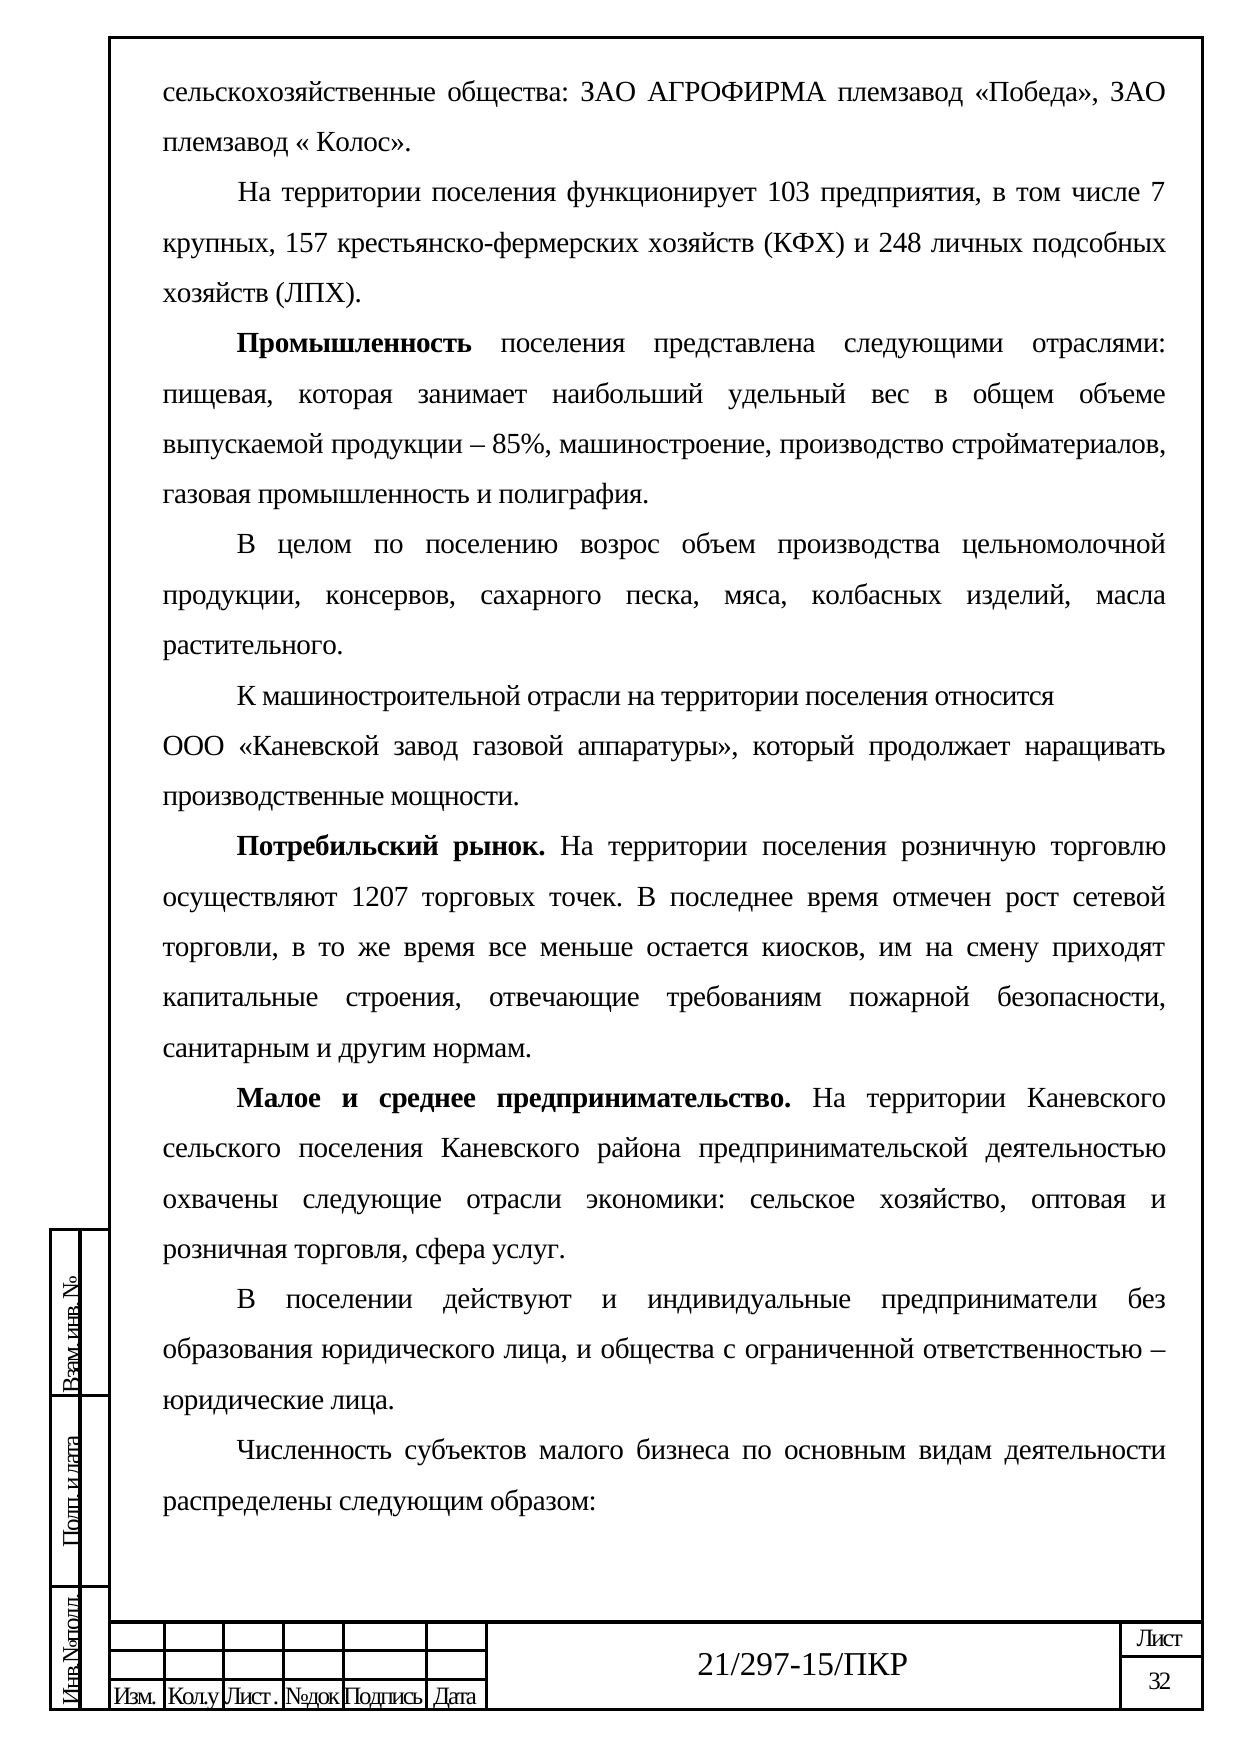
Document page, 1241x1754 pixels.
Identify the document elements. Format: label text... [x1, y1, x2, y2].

text На территории поселения функционирует 103 предприятия, в том числе 7 крупных, 157 крестьянско-фермерских хозяйств (КФХ) и 248 личных подсобных хозяйств (ЛПХ). [162, 174, 1166, 309]
text ООО «Каневской завод газовой аппаратуры», который продолжает наращивать производственные мощности. [162, 728, 1166, 812]
text В поселении действуют и индивидуальные предприниматели без образования юридического лица, и общества с ограниченной ответственностью – юридические лица. [162, 1281, 1166, 1416]
text В целом по поселению возрос объем производства цельномолочной продукции, консервов, сахарного песка, мяса, колбасных изделий, масла растительного. [162, 527, 1166, 661]
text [162, 74, 1166, 158]
text К машиностроительной отрасли на территории поселения относится [162, 678, 1166, 711]
text Численность субъектов малого бизнеса по основным видам деятельности распределены следующим образом: [162, 1432, 1166, 1516]
text Малое и среднее предпринимательство. На территории Каневского сельского поселения Каневского района предпринимательской деятельностью охвачены следующие отрасли экономики: сельское хозяйство, оптовая и розничная торговля, сфера услуг. [162, 1080, 1166, 1264]
text Промышленность поселения представлена следующими отраслями: пищевая, которая занимает наибольший удельный вес в общем объеме выпускаемой продукции – 85%, машиностроение, производство стройматериалов, газовая промышленность и полиграфия. [162, 325, 1166, 510]
text Потребильский рынок. На территории поселения розничную торговлю осуществляют 1207 торговых точек. В последнее время отмечен рост сетевой торговли, в то же время все меньше остается киосков, им на смену приходят капитальные строения, отвечающие требованиям пожарной безопасности, санитарным и другим нормам. [162, 828, 1166, 1063]
